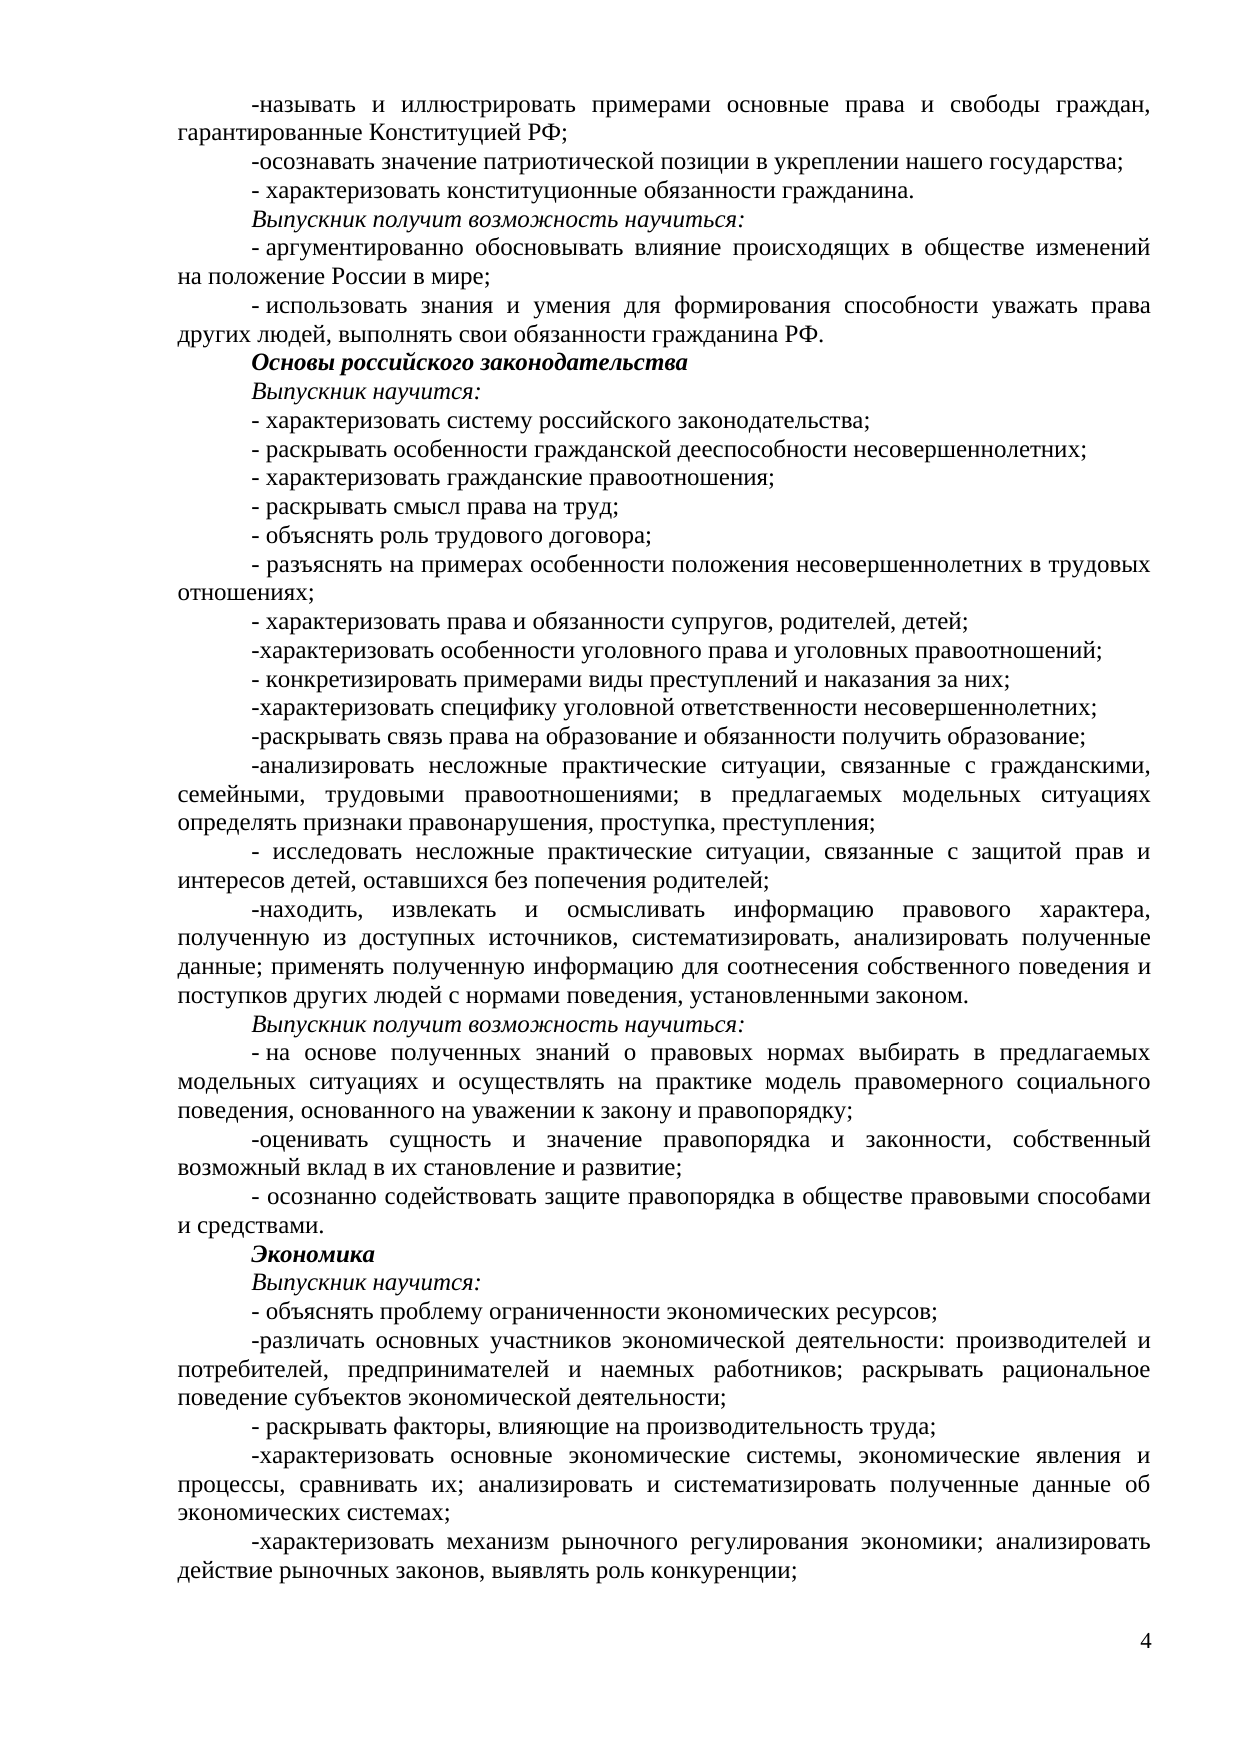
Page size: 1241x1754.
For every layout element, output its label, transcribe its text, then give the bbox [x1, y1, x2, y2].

text -анализировать несложные практические ситуации, связанные с гражданскими, семейными, трудовыми правоотношениями; в предлагаемых модельных ситуациях определять признаки правонарушения, проступка, преступления; [177, 750, 1152, 836]
text - характеризовать права и обязанности супругов, родителей, детей; [177, 606, 1152, 635]
text - характеризовать конституционные обязанности гражданина. [177, 175, 1152, 204]
text -оценивать сущность и значение правопорядка и законности, собственный возможный вклад в их становление и развитие; [177, 1124, 1152, 1181]
text - характеризовать систему российского законодательства; [177, 405, 1152, 434]
text Выпускник научится: [177, 376, 1152, 405]
text Экономика [177, 1239, 1152, 1267]
text -различать основных участников экономической деятельности: производителей и потребителей, предпринимателей и наемных работников; раскрывать рациональное поведение субъектов экономической деятельности; [177, 1325, 1152, 1411]
text - осознанно содействовать защите правопорядка в обществе правовыми способами и средствами. [177, 1181, 1152, 1239]
text - использовать знания и умения для формирования способности уважать права других людей, выполнять свои обязанности гражданина РФ. [177, 290, 1152, 347]
text - на основе полученных знаний о правовых нормах выбирать в предлагаемых модельных ситуациях и осуществлять на практике модель правомерного социального поведения, основанного на уважении к закону и правопорядку; [177, 1037, 1152, 1124]
text - объяснять проблему ограниченности экономических ресурсов; [177, 1296, 1152, 1325]
text - раскрывать особенности гражданской дееспособности несовершеннолетних; [177, 434, 1152, 462]
text - аргументированно обосновывать влияние происходящих в обществе изменений на положение России в мире; [177, 232, 1152, 290]
text Основы российского законодательства [177, 347, 1152, 376]
text -характеризовать механизм рыночного регулирования экономики; анализировать действие рыночных законов, выявлять роль конкуренции; [177, 1526, 1152, 1584]
text -характеризовать специфику уголовной ответственности несовершеннолетних; [177, 692, 1152, 721]
text - раскрывать факторы, влияющие на производительность труда; [177, 1411, 1152, 1440]
text Выпускник получит возможность научиться: [177, 1009, 1152, 1037]
text -характеризовать основные экономические системы, экономические явления и процессы, сравнивать их; анализировать и систематизировать полученные данные об экономических системах; [177, 1440, 1152, 1526]
text - исследовать несложные практические ситуации, связанные с защитой прав и интересов детей, оставшихся без попечения родителей; [177, 836, 1152, 894]
text -осознавать значение патриотической позиции в укреплении нашего государства; [177, 146, 1152, 175]
text -характеризовать особенности уголовного права и уголовных правоотношений; [177, 635, 1152, 664]
text -называть и иллюстрировать примерами основные права и свободы граждан, гарантированные Конституцией РФ; [177, 89, 1152, 146]
text -раскрывать связь права на образование и обязанности получить образование; [177, 721, 1152, 750]
text - разъяснять на примерах особенности положения несовершеннолетних в трудовых отношениях; [177, 549, 1152, 606]
text Выпускник научится: [177, 1267, 1152, 1296]
text - объяснять роль трудового договора; [177, 520, 1152, 549]
text Выпускник получит возможность научиться: [177, 204, 1152, 232]
text - характеризовать гражданские правоотношения; [177, 462, 1152, 491]
text - раскрывать смысл права на труд; [177, 491, 1152, 520]
text -находить, извлекать и осмысливать информацию правового характера, полученную из доступных источников, систематизировать, анализировать полученные данные; применять полученную информацию для соотнесения собственного поведения и поступков других людей с нормами поведения, установленными законом. [177, 894, 1152, 1009]
text - конкретизировать примерами виды преступлений и наказания за них; [177, 664, 1152, 692]
